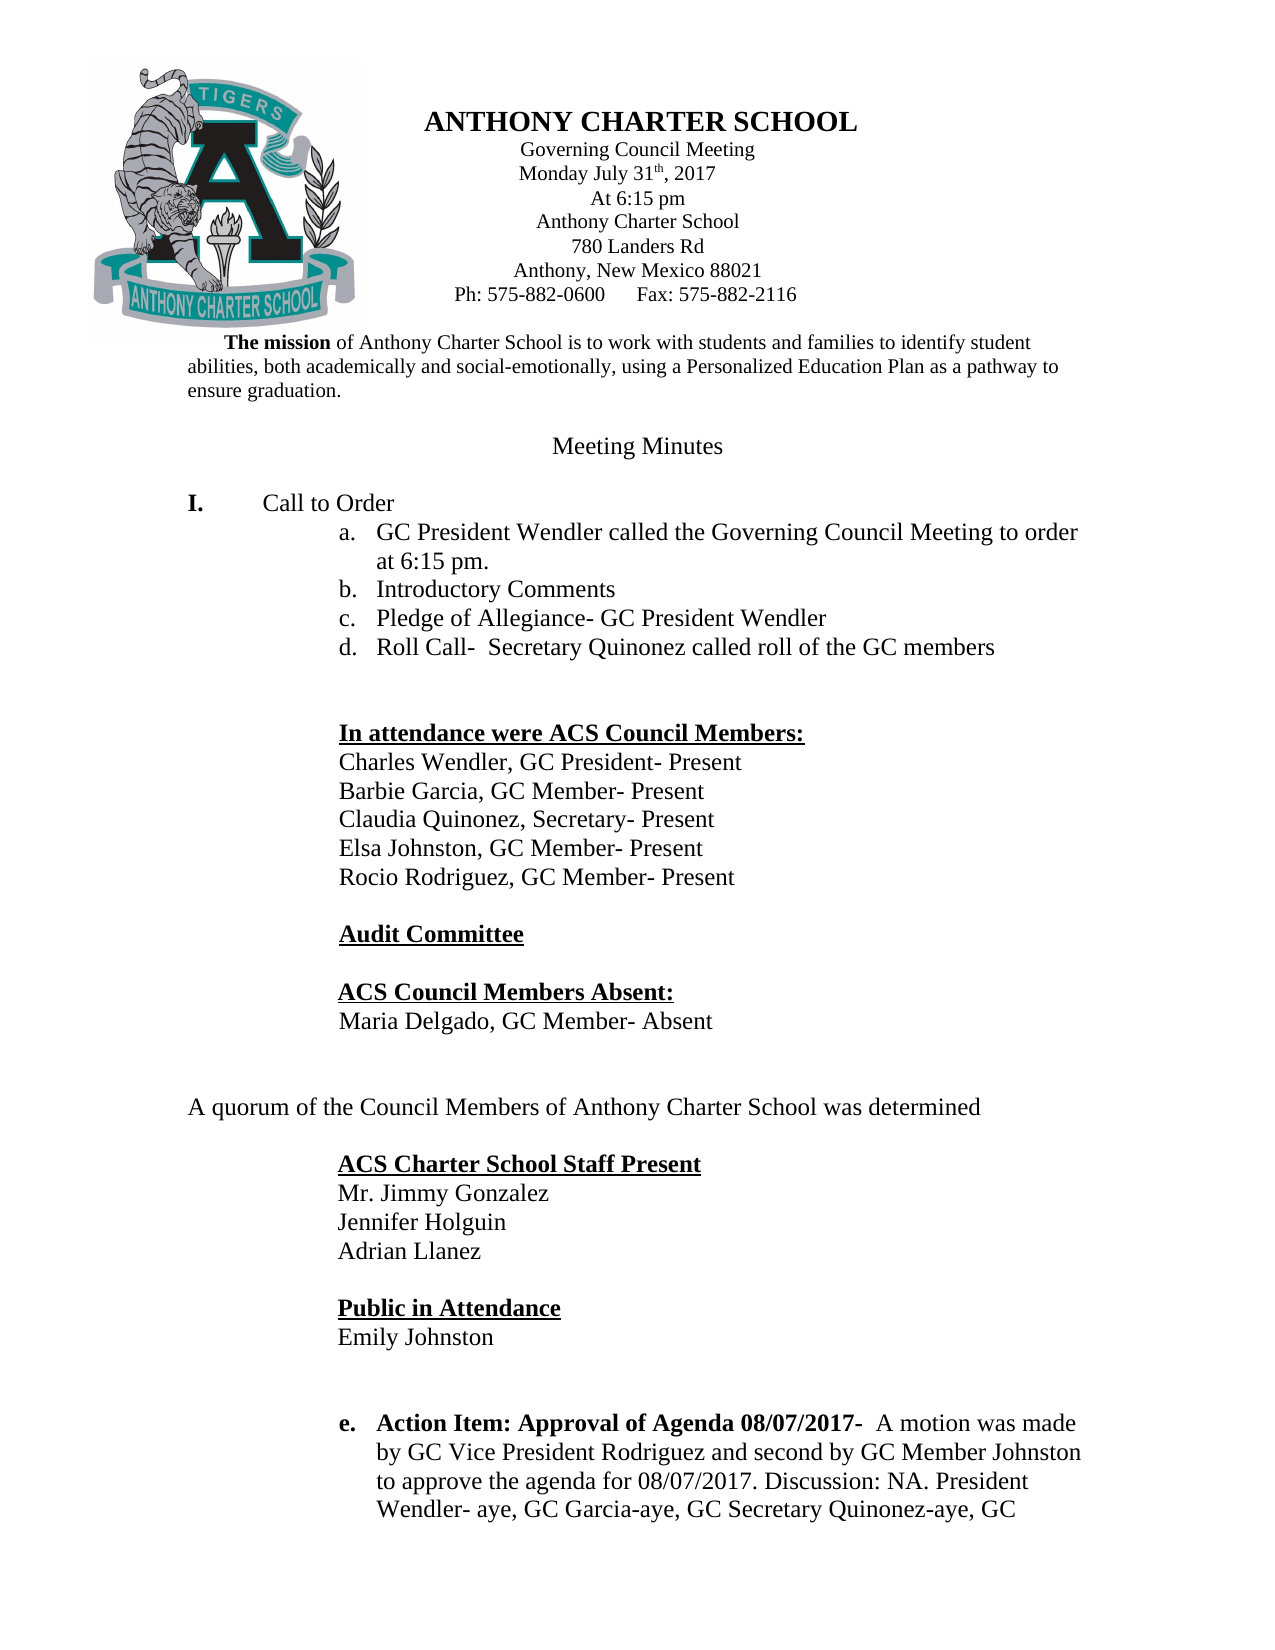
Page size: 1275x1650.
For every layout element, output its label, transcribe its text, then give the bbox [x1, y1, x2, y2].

list In attendance were ACS Council Members: [338, 718, 1087, 747]
picture [83, 58, 366, 341]
list Claudia Quinonez, Secretary- Present [338, 804, 1087, 833]
text A quorum of the Council Members of Anthony Charter School was determined [187, 1092, 1087, 1121]
list Maria Delgado, GC Member- Absent [338, 1006, 1087, 1034]
text Mr. Jimmy Gonzalez [187, 1178, 1087, 1207]
text Adrian Llanez [187, 1236, 1087, 1264]
text Meeting Minutes [187, 431, 1087, 459]
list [338, 1408, 1087, 1523]
text Public in Attendance [262, 1293, 1087, 1322]
text ACS Council Members Absent: [262, 977, 1087, 1006]
text Jennifer Holguin [187, 1207, 1087, 1236]
list Charles Wendler, GC President- Present [338, 747, 1087, 776]
list Call to Order [187, 488, 1087, 517]
text 780 Landers Rd [187, 233, 1087, 258]
text ACS Charter School Staff Present [187, 1149, 1087, 1178]
list Roll Call- Secretary Quinonez called roll of the GC members [338, 632, 1087, 661]
text Anthony Charter School [187, 209, 1087, 233]
list Pledge of Allegiance- GC President Wendler [338, 603, 1087, 632]
text Emily Johnston [262, 1322, 1087, 1351]
text At 6:15 pm [187, 185, 1087, 209]
text Monday July 31th, 2017 [187, 161, 1087, 185]
text Governing Council Meeting [187, 137, 1087, 161]
text The mission of Anthony Charter School is to work with students and families to identify student abilities, both academically and social-emotionally, using a Personalized Education Plan as a pathway to ensure graduation. [187, 330, 1087, 402]
list GC President Wendler called the Governing Council Meeting to order at 6:15 pm. [338, 517, 1087, 574]
list Rocio Rodriguez, GC Member- Present [338, 862, 1087, 891]
list Elsa Johnston, GC Member- Present [338, 833, 1087, 862]
text Ph: 575-882-0600 Fax: 575-882-2116 [412, 282, 1087, 306]
list Introductory Comments [338, 574, 1087, 603]
list Audit Committee [338, 919, 1087, 948]
list Barbie Garcia, GC Member- Present [338, 776, 1087, 804]
text Anthony, New Mexico 88021 [187, 258, 1087, 282]
text ANTHONY CHARTER SCHOOL [187, 104, 1087, 137]
